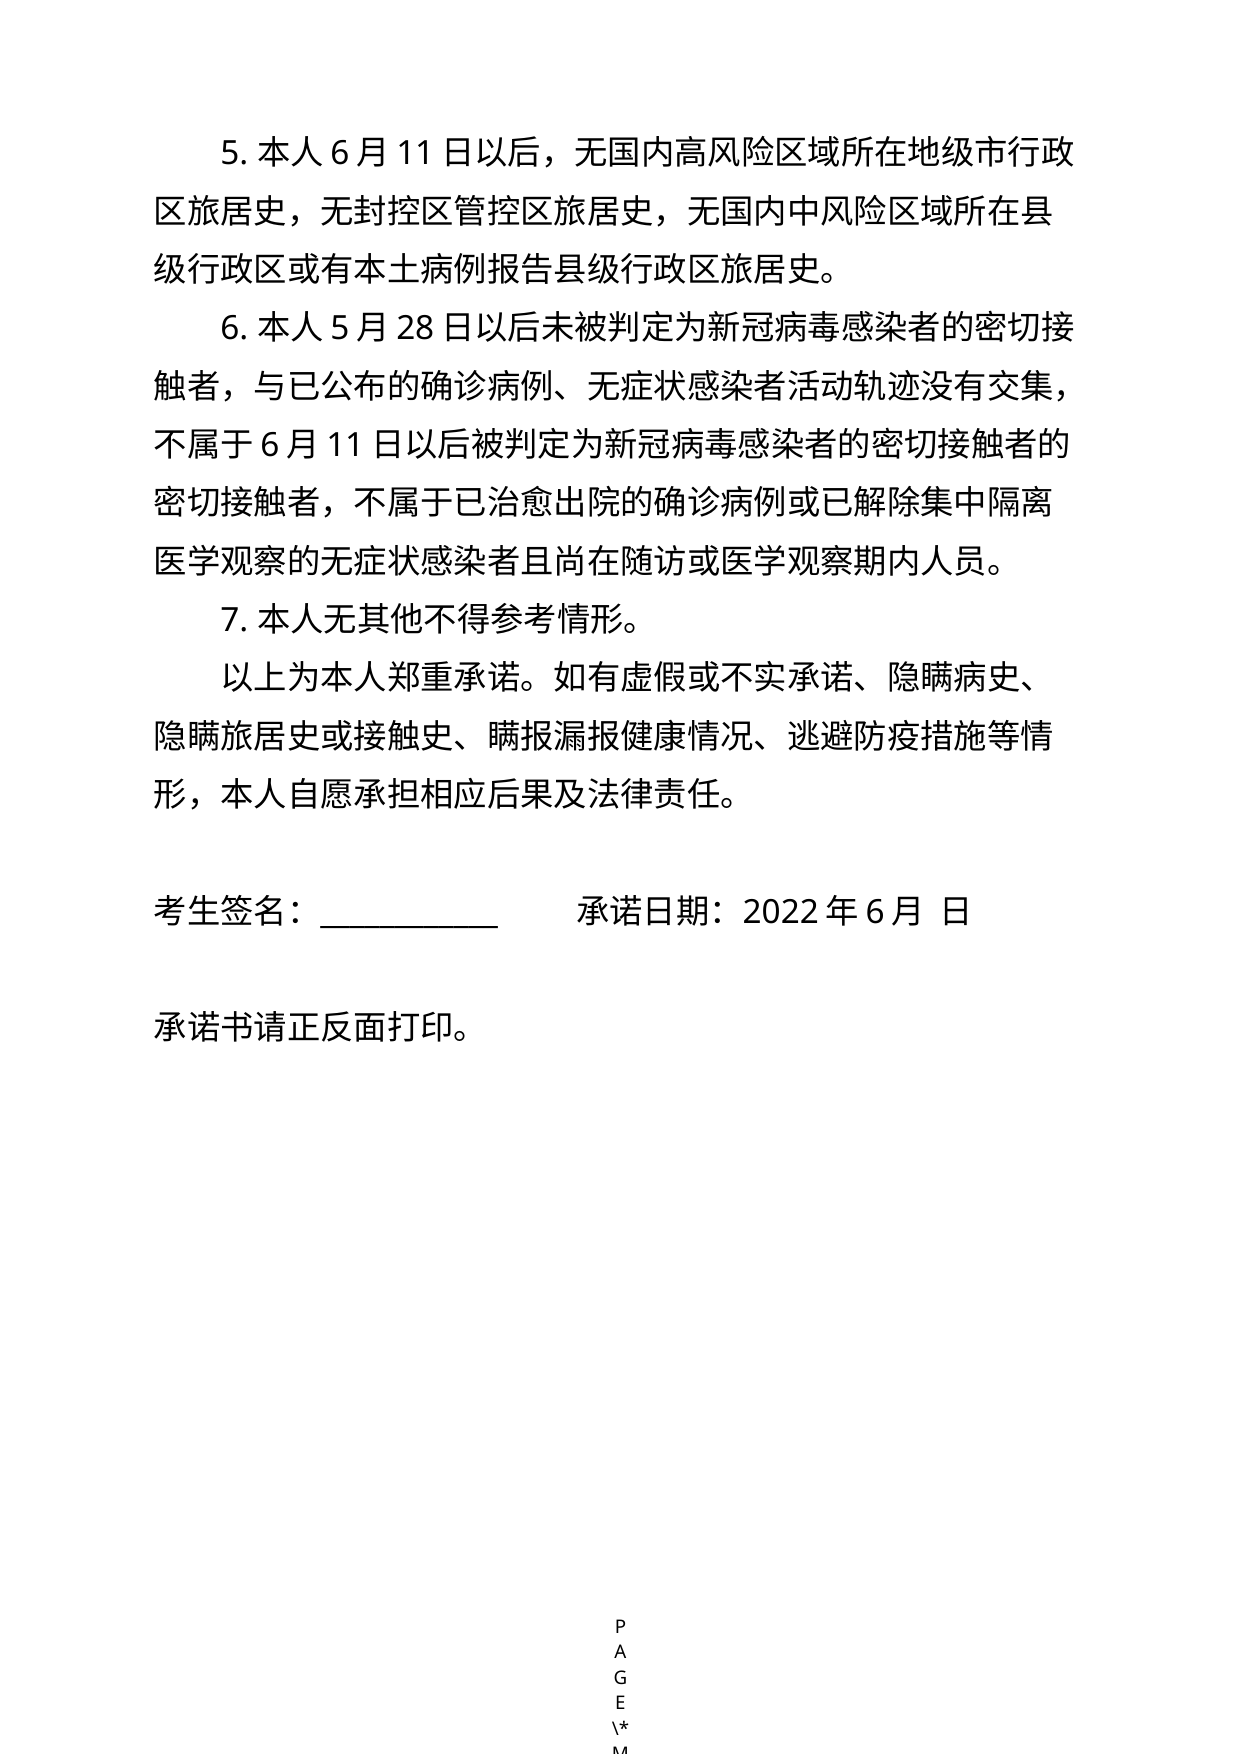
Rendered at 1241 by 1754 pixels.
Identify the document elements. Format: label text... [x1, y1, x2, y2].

text 考生签名：____________ 承诺日期：2022年6月 日 [153, 876, 1087, 935]
text 6. 本人5月28日以后未被判定为新冠病毒感染者的密切接触者，与已公布的确诊病例、无症状感染者活动轨迹没有交集，不属于6月11日以后被判定为新冠病毒感染者的密切接触者的密切接触者，不属于已治愈出院的确诊病例或已解除集中隔离医学观察的无症状感染者且尚在随访或医学观察期内人员。 [153, 293, 1087, 585]
text 5. 本人6月11日以后，无国内高风险区域所在地级市行政区旅居史，无封控区管控区旅居史，无国内中风险区域所在县级行政区或有本土病例报告县级行政区旅居史。 [153, 118, 1087, 293]
text 以上为本人郑重承诺。如有虚假或不实承诺、隐瞒病史、隐瞒旅居史或接触史、瞒报漏报健康情况、逃避防疫措施等情形，本人自愿承担相应后果及法律责任。 [153, 643, 1087, 818]
text 7. 本人无其他不得参考情形。 [153, 585, 1087, 643]
text 承诺书请正反面打印。 [153, 993, 1087, 1051]
